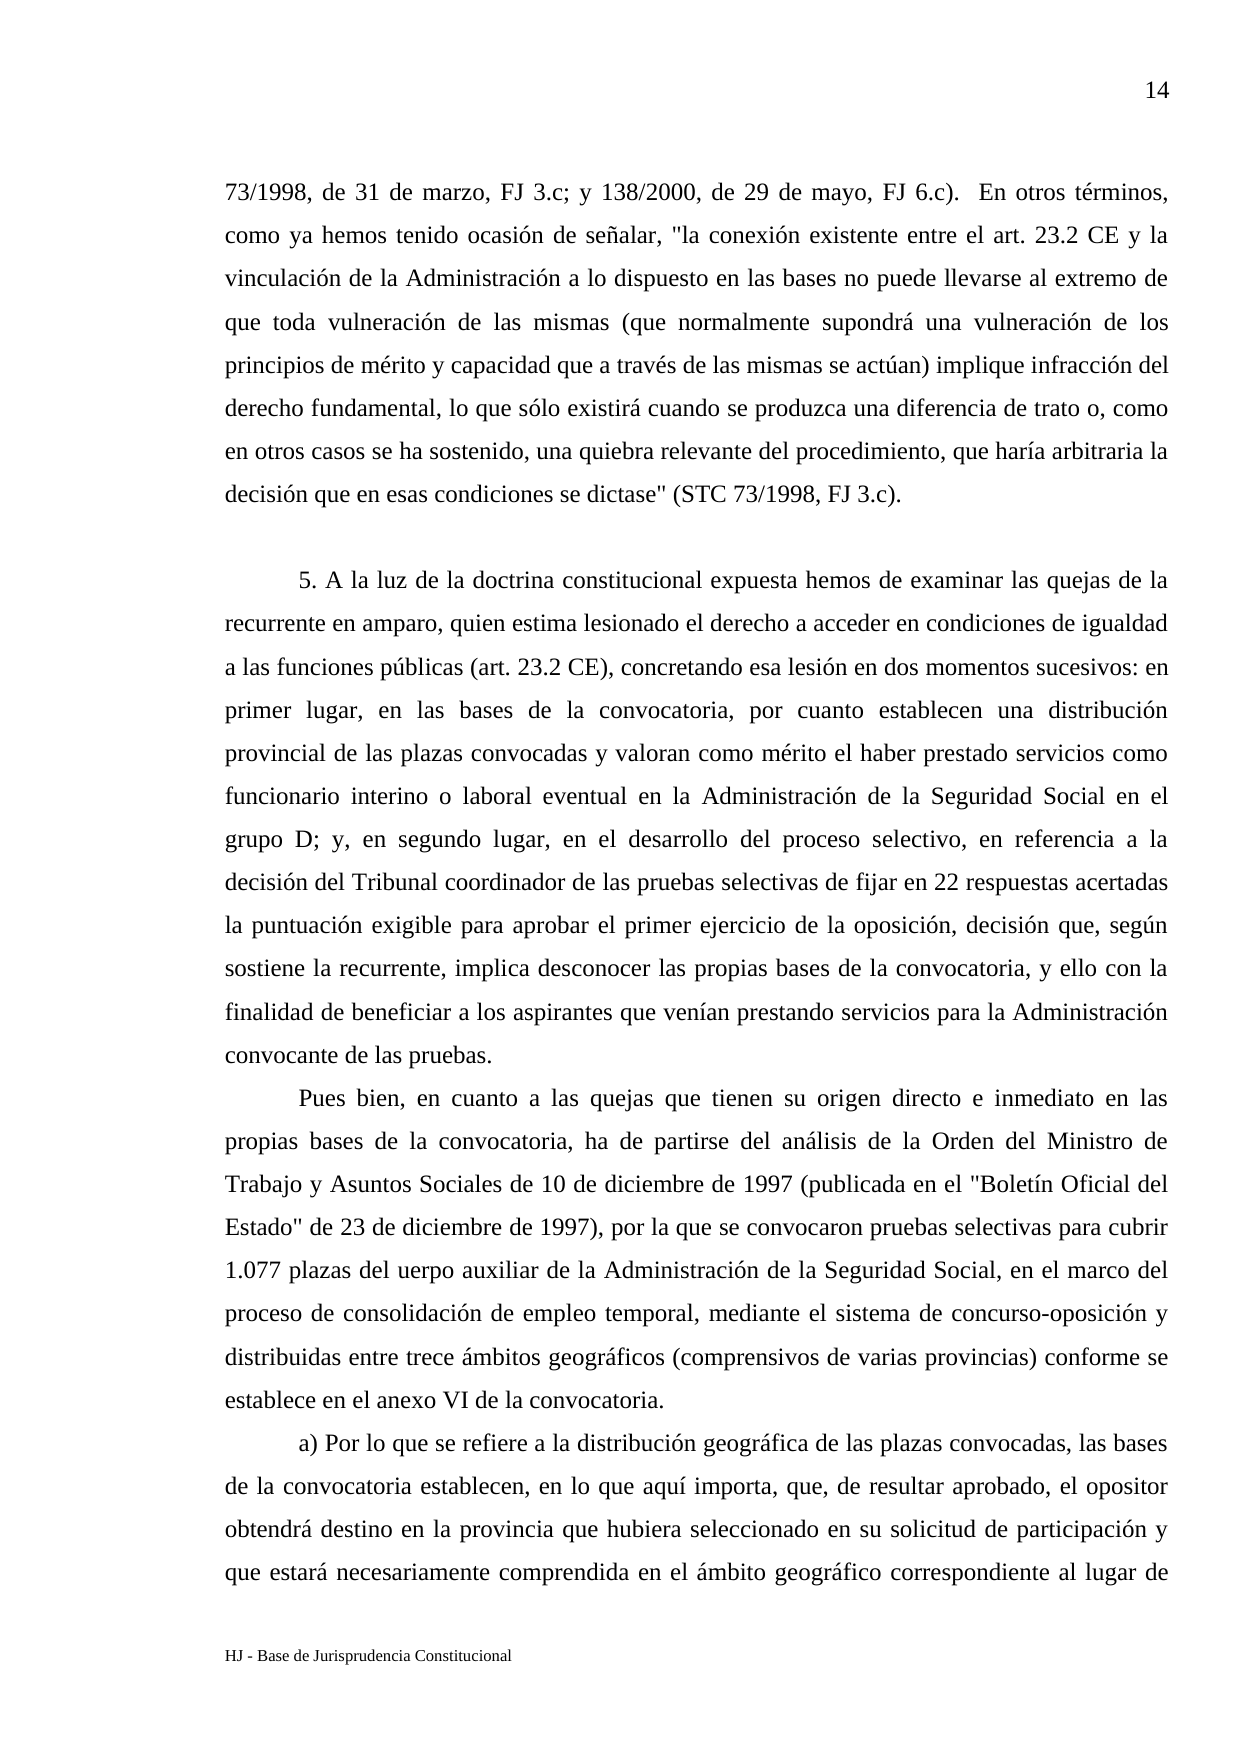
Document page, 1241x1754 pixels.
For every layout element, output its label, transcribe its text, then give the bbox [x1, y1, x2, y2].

text 5. A la luz de la doctrina constitucional expuesta hemos de examinar las quejas de la recurrente en amparo, quien estima lesionado el derecho a acceder en condiciones de igualdad a las funciones públicas (art. 23.2 CE), concretando esa lesión en dos momentos sucesivos: en primer lugar, en las bases de la convocatoria, por cuanto establecen una distribución provincial de las plazas convocadas y valoran como mérito el haber prestado servicios como funcionario interino o laboral eventual en la Administración de la Seguridad Social en el grupo D; y, en segundo lugar, en el desarrollo del proceso selectivo, en referencia a la decisión del Tribunal coordinador de las pruebas selectivas de fijar en 22 respuestas acertadas la puntuación exigible para aprobar el primer ejercicio de la oposición, decisión que, según sostiene la recurrente, implica desconocer las propias bases de la convocatoria, y ello con la finalidad de beneficiar a los aspirantes que venían prestando servicios para la Administración convocante de las pruebas. [224, 565, 1169, 1068]
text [224, 1428, 1169, 1586]
text Pues bien, en cuanto a las quejas que tienen su origen directo e inmediato en las propias bases de la convocatoria, ha de partirse del análisis de la Orden del Ministro de Trabajo y Asuntos Sociales de 10 de diciembre de 1997 (publicada en el "Boletín Oficial del Estado" de 23 de diciembre de 1997), por la que se convocaron pruebas selectivas para cubrir 1.077 plazas del uerpo auxiliar de la Administración de la Seguridad Social, en el marco del proceso de consolidación de empleo temporal, mediante el sistema de concurso-oposición y distribuidas entre trece ámbitos geográficos (comprensivos de varias provincias) conforme se establece en el anexo VI de la convocatoria. [224, 1083, 1169, 1413]
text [224, 177, 1169, 508]
